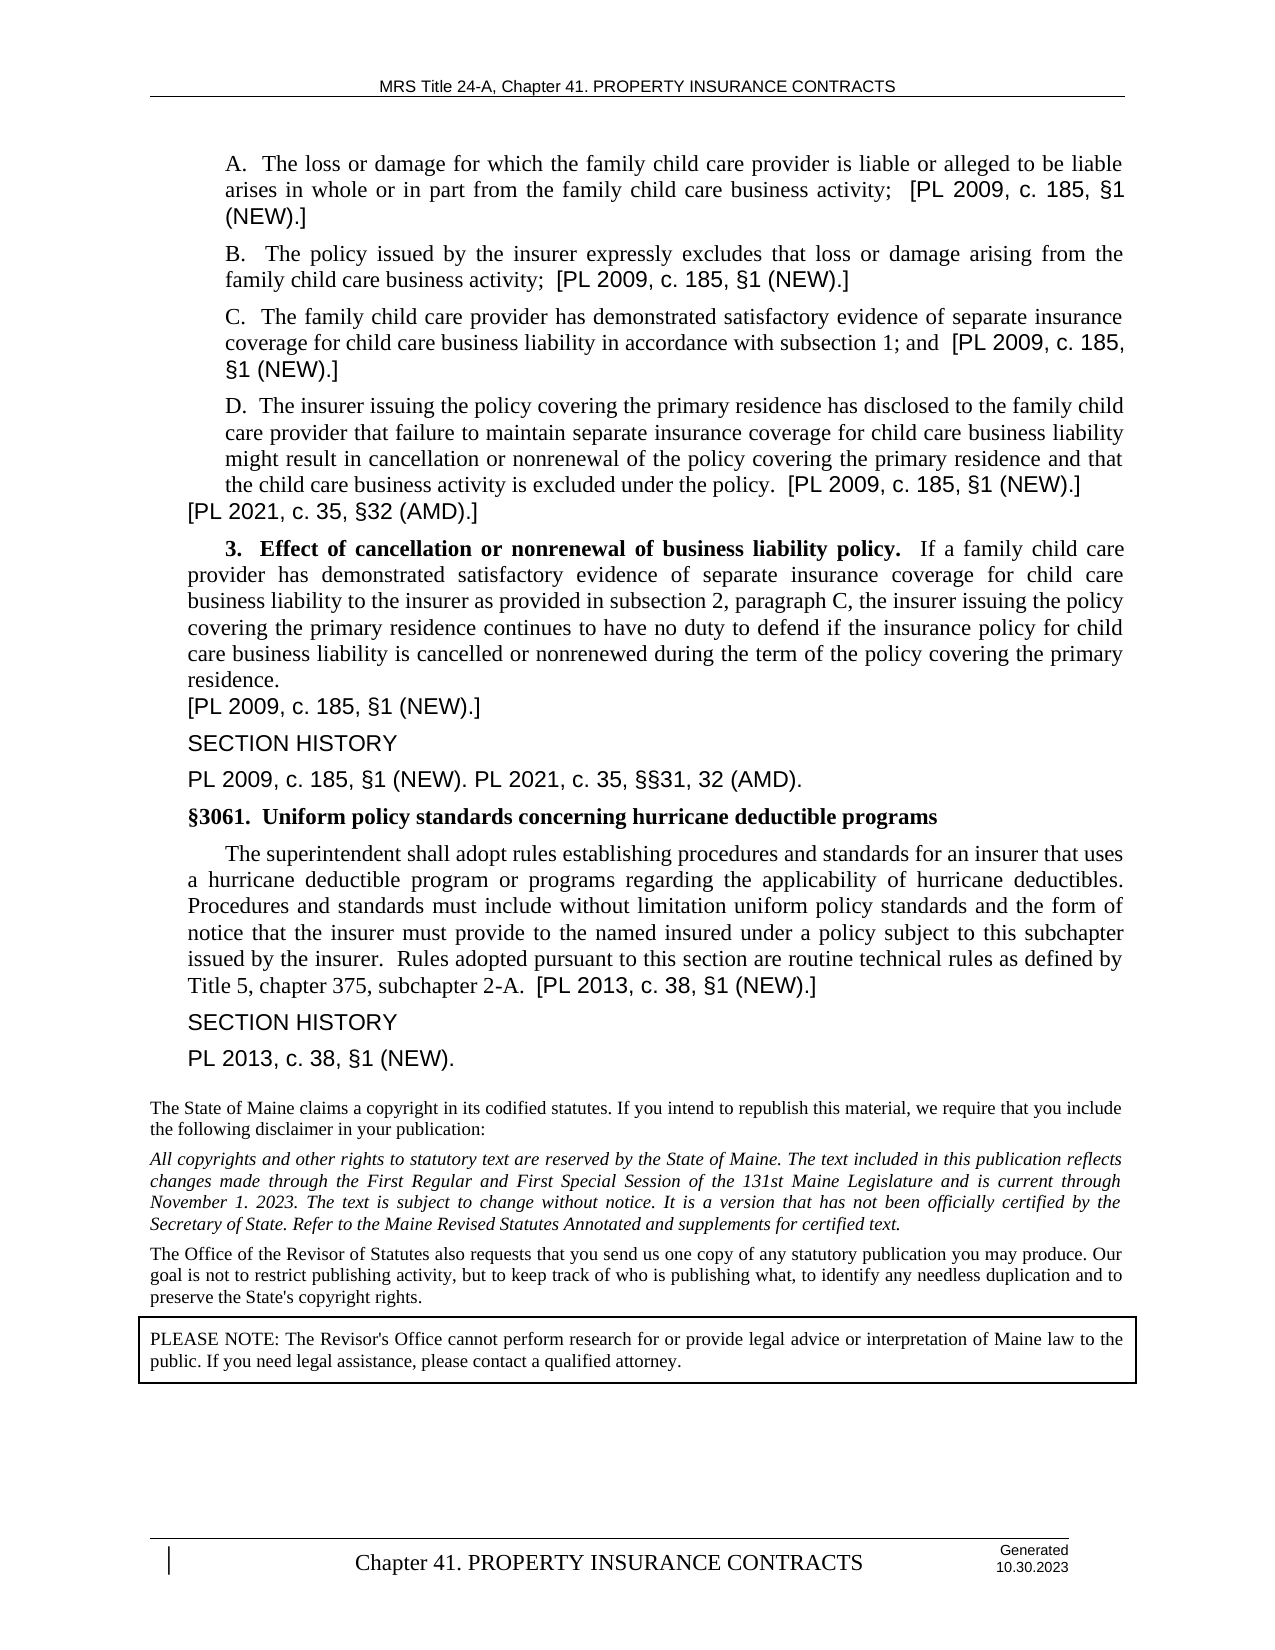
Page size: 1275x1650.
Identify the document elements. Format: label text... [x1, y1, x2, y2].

text The State of Maine claims a copyright in its codified statutes. If you intend to republish this material, we require that you include the following disclaimer in your publication: [150, 1097, 1125, 1140]
text PL 2013, c. 38, §1 (NEW). [187, 1045, 1125, 1072]
text C. The family child care provider has demonstrated satisfactory evidence of separate insurance coverage for child care business liability in accordance with subsection 1; and [PL 2009, c. 185, §1 (NEW).] [225, 303, 1125, 382]
text D. The insurer issuing the policy covering the primary residence has disclosed to the family child care provider that failure to maintain separate insurance coverage for child care business liability might result in cancellation or nonrenewal of the policy covering the primary residence and that the child care business activity is excluded under the policy. [PL 2009, c. 185, §1 (NEW).] [225, 392, 1125, 498]
text §3061. Uniform policy standards concerning hurricane deductible programs [187, 803, 1125, 829]
text PLEASE NOTE: The Revisor's Office cannot perform research for or provide legal advice or interpretation of Maine law to the public. If you need legal assistance, please contact a qualified attorney. [140, 1318, 1135, 1382]
text A. The loss or damage for which the family child care provider is liable or alleged to be liable arises in whole or in part from the family child care business activity; [PL 2009, c. 185, §1 (NEW).] [225, 150, 1125, 229]
text SECTION HISTORY [187, 729, 1125, 756]
text The Office of the Revisor of Statutes also requests that you send us one copy of any statutory publication you may produce. Our goal is not to restrict publishing activity, but to keep track of who is publishing what, to identify any needless duplication and to preserve the State's copyright rights. [150, 1243, 1125, 1307]
text The superintendent shall adopt rules establishing procedures and standards for an insurer that uses a hurricane deductible program or programs regarding the applicability of hurricane deductibles. Procedures and standards must include without limitation uniform policy standards and the form of notice that the insurer must provide to the named insured under a policy subject to this subchapter issued by the insurer. Rules adopted pursuant to this section are routine technical rules as defined by Title 5, chapter 375, subchapter 2‑A. [PL 2013, c. 38, §1 (NEW).] [187, 840, 1125, 998]
text SECTION HISTORY [187, 1008, 1125, 1035]
text 3. Effect of cancellation or nonrenewal of business liability policy. If a family child care provider has demonstrated satisfactory evidence of separate insurance coverage for child care business liability to the insurer as provided in subsection 2, paragraph C, the insurer issuing the policy covering the primary residence continues to have no duty to defend if the insurance policy for child care business liability is cancelled or nonrenewed during the term of the policy covering the primary residence. [187, 535, 1125, 693]
text [PL 2009, c. 185, §1 (NEW).] [187, 693, 1125, 719]
text PL 2009, c. 185, §1 (NEW). PL 2021, c. 35, §§31, 32 (AMD). [187, 766, 1125, 793]
text All copyrights and other rights to statutory text are reserved by the State of Maine. The text included in this publication reflects changes made through the First Regular and First Special Session of the 131st Maine Legislature and is current through November 1. 2023 . The text is subject to change without notice. It is a version that has not been officially certified by the Secretary of State. Refer to the Maine Revised Statutes Annotated and supplements for certified text. [150, 1148, 1125, 1234]
text B. The policy issued by the insurer expressly excludes that loss or damage arising from the family child care business activity; [PL 2009, c. 185, §1 (NEW).] [225, 239, 1125, 292]
text [PL 2021, c. 35, §32 (AMD).] [187, 498, 1125, 524]
